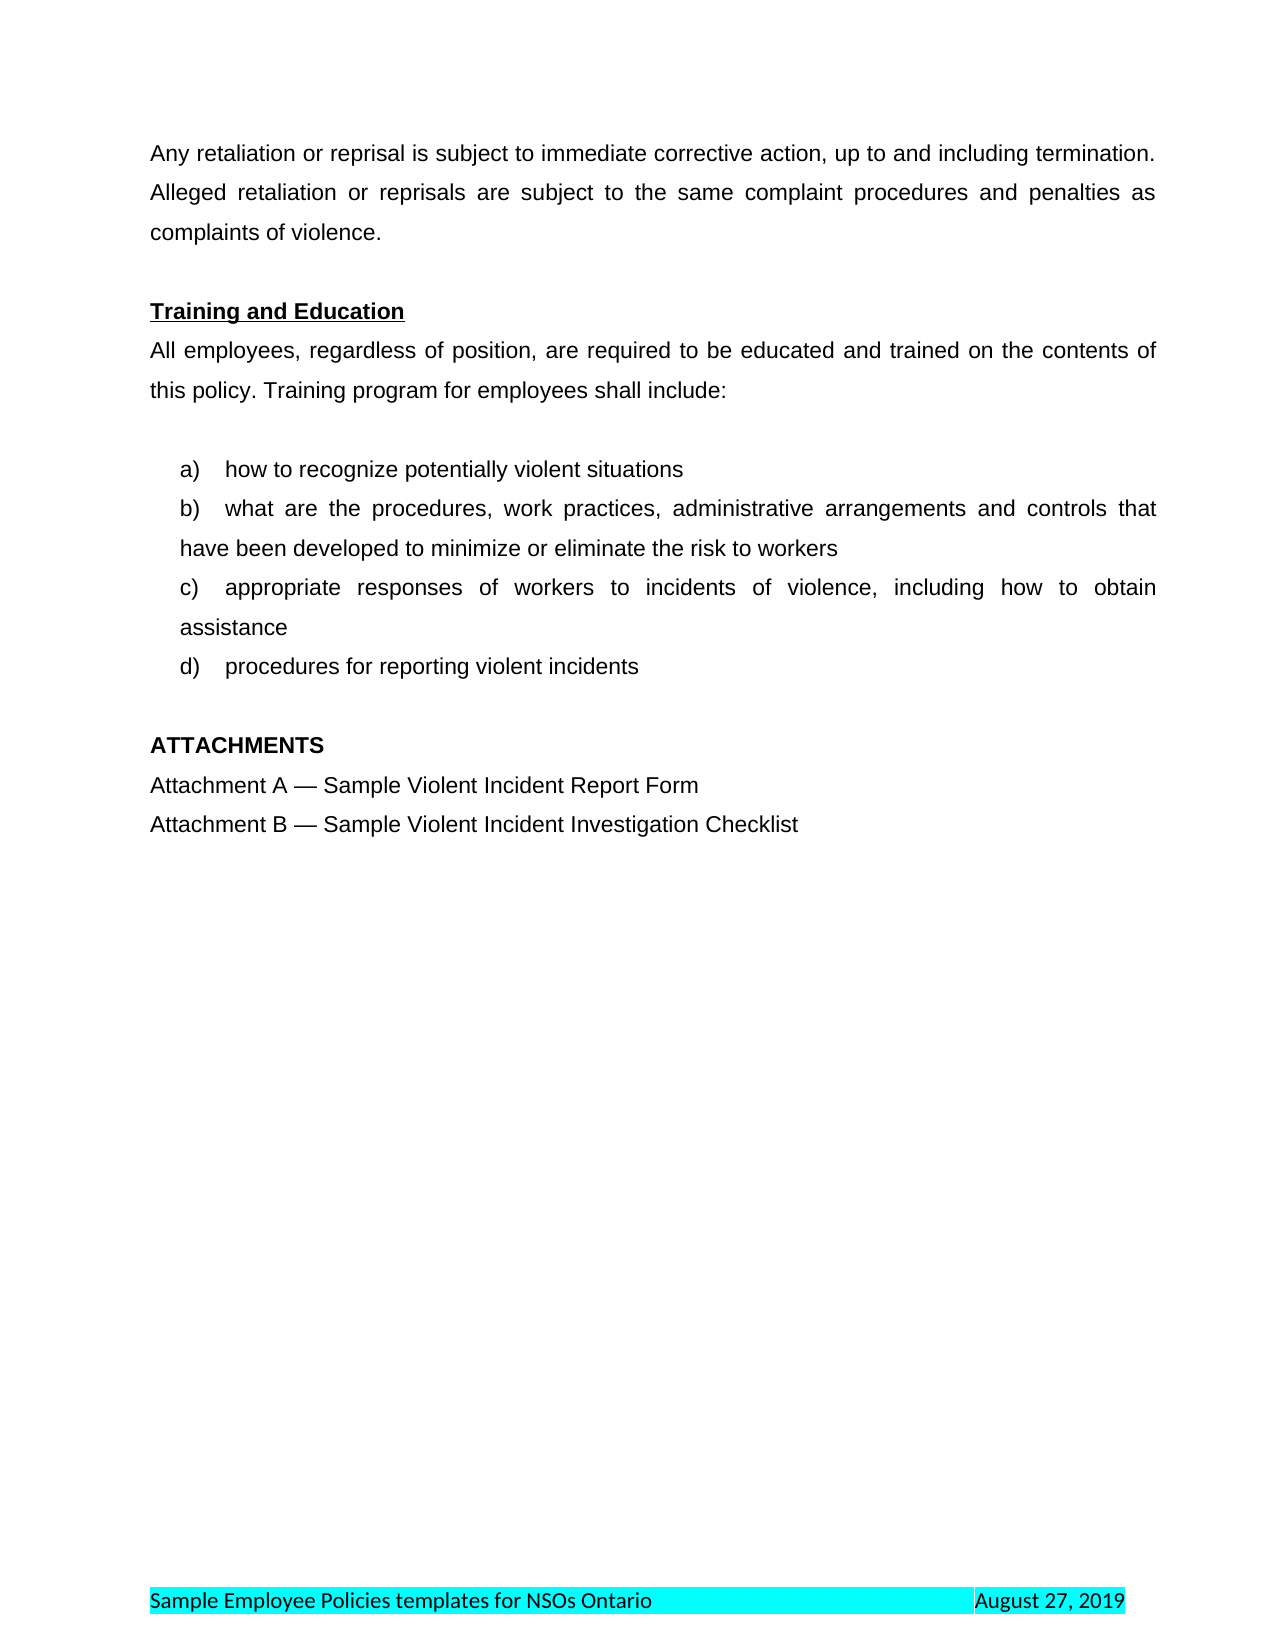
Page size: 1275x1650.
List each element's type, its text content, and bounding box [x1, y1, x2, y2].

text Attachment A — Sample Violent Incident Report Form [150, 772, 1157, 798]
text c) appropriate responses of workers to incidents of violence, including how to obtain assistance [179, 574, 1157, 640]
text All employees, regardless of position, are required to be educated and trained on the contents of this policy. Training program for employees shall include: [150, 337, 1157, 403]
text a) how to recognize potentially violent situations [179, 456, 1157, 482]
text Training and Education [150, 298, 1157, 324]
text Attachment B — Sample Violent Incident Investigation Checklist [150, 811, 1157, 837]
text Any retaliation or reprisal is subject to immediate corrective action, up to and including termination. Alleged retaliation or reprisals are subject to the same complaint procedures and penalties as complaints of violence. [150, 140, 1157, 245]
text ATTACHMENTS [150, 732, 1157, 758]
text b) what are the procedures, work practices, administrative arrangements and controls that have been developed to minimize or eliminate the risk to workers [179, 495, 1157, 561]
text d) procedures for reporting violent incidents [179, 653, 1157, 679]
